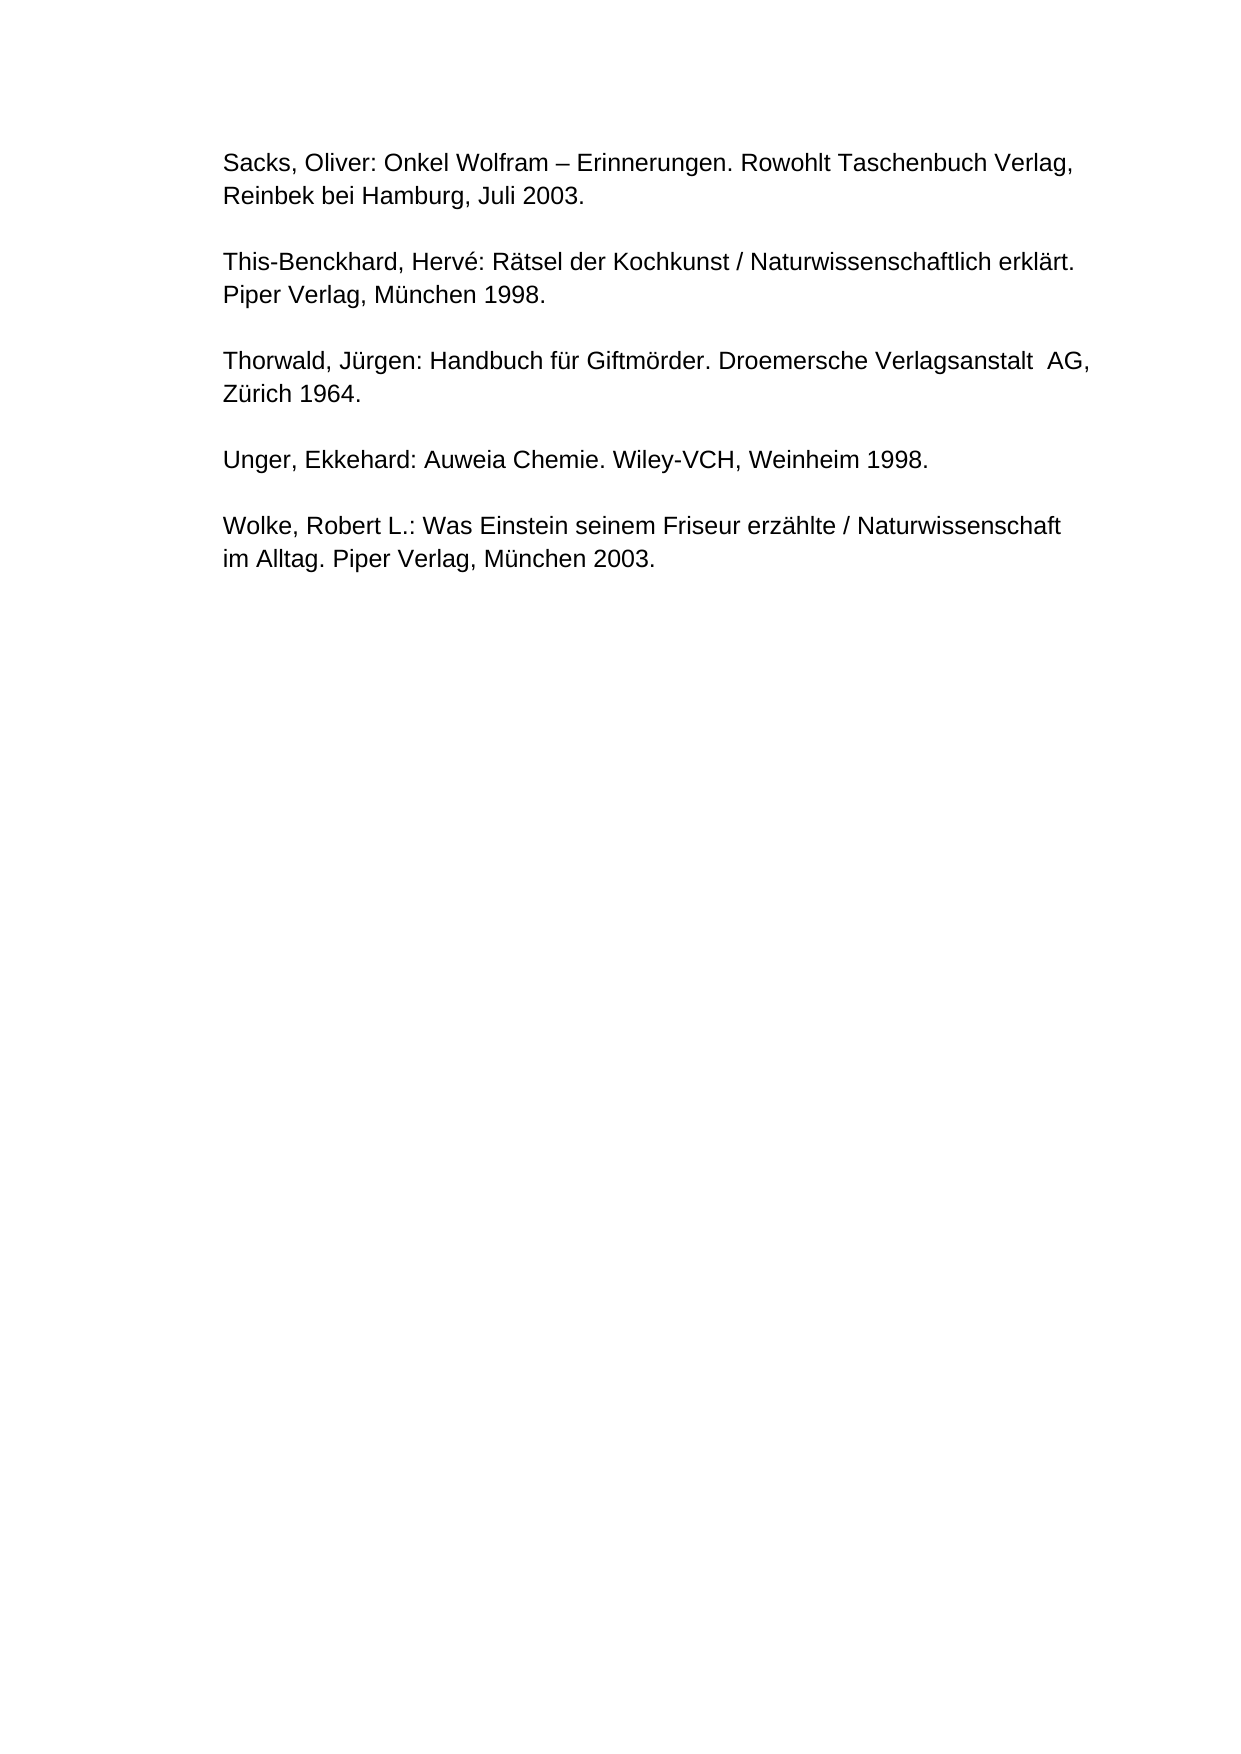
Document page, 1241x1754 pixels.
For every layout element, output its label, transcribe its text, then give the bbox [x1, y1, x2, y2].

list Wolke, Robert L.: Was Einstein seinem Friseur erzählte / Naturwissenschaft im Alltag. Piper Verlag, München 2003. [223, 511, 1093, 573]
list This-Benckhard, Hervé: Rätsel der Kochkunst / Naturwissenschaftlich erklärt. Piper Verlag, München 1998. [223, 247, 1093, 308]
list Unger, Ekkehard: Auweia Chemie. Wiley-VCH, Weinheim 1998. [223, 445, 1093, 473]
list Sacks, Oliver: Onkel Wolfram – Erinnerungen. Rowohlt Taschenbuch Verlag, Reinbek bei Hamburg, Juli 2003. [223, 148, 1093, 209]
list Thorwald, Jürgen: Handbuch für Giftmörder. Droemersche Verlagsanstalt AG, Zürich 1964. [223, 346, 1093, 407]
